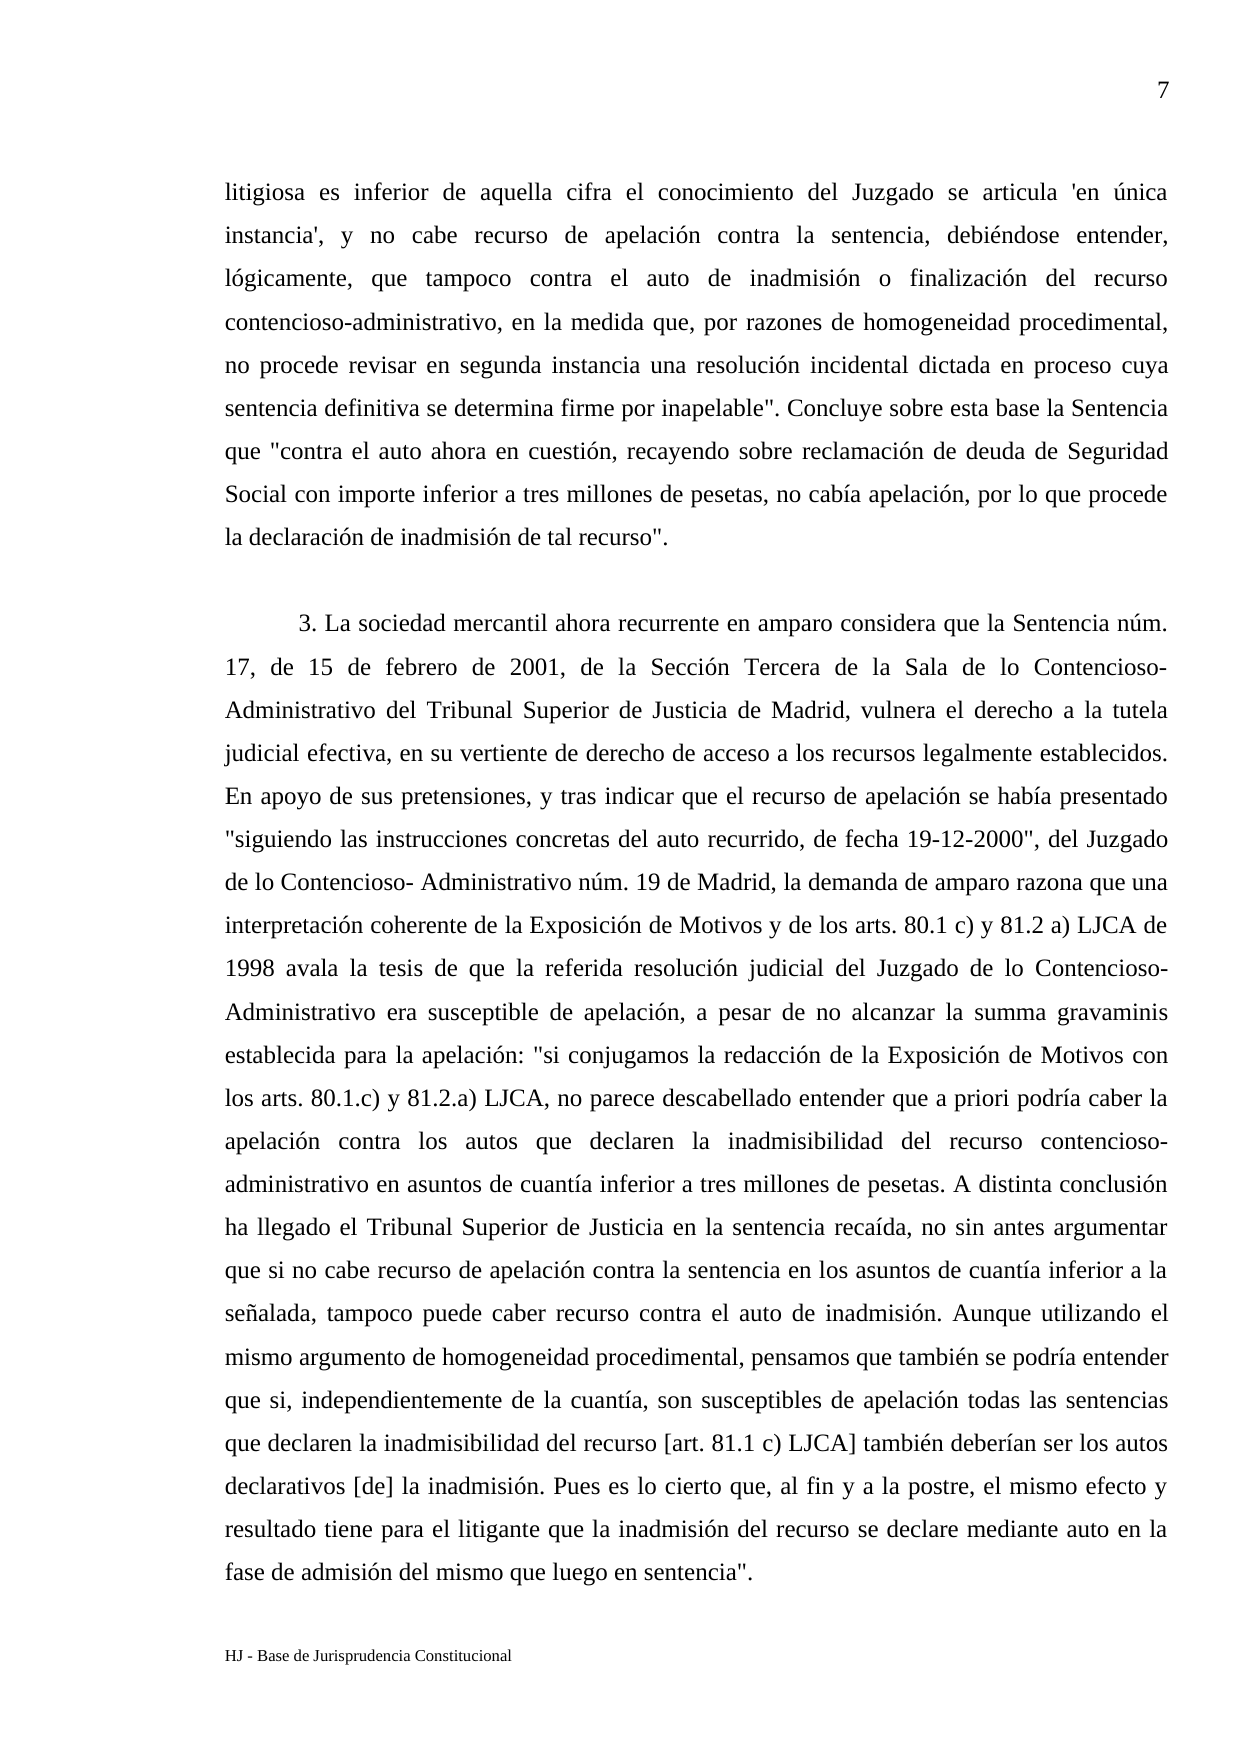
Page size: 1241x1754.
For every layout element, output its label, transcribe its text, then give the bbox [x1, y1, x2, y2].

text 3. La sociedad mercantil ahora recurrente en amparo considera que la Sentencia núm. 17, de 15 de febrero de 2001, de la Sección Tercera de la Sala de lo Contencioso-Administrativo del Tribunal Superior de Justicia de Madrid, vulnera el derecho a la tutela judicial efectiva, en su vertiente de derecho de acceso a los recursos legalmente establecidos. En apoyo de sus pretensiones, y tras indicar que el recurso de apelación se había presentado "siguiendo las instrucciones concretas del auto recurrido, de fecha 19-12-2000", del Juzgado de lo Contencioso- Administrativo núm. 19 de Madrid, la demanda de amparo razona que una interpretación coherente de la Exposición de Motivos y de los arts. 80.1 c) y 81.2 a) LJCA de 1998 avala la tesis de que la referida resolución judicial del Juzgado de lo Contencioso-Administrativo era susceptible de apelación, a pesar de no alcanzar la summa gravaminis establecida para la apelación: "si conjugamos la redacción de la Exposición de Motivos con los arts. 80.1.c) y 81.2.a) LJCA, no parece descabellado entender que a priori podría caber la apelación contra los autos que declaren la inadmisibilidad del recurso contencioso-administrativo en asuntos de cuantía inferior a tres millones de pesetas. A distinta conclusión ha llegado el Tribunal Superior de Justicia en la sentencia recaída, no sin antes argumentar que si no cabe recurso de apelación contra la sentencia en los asuntos de cuantía inferior a la señalada, tampoco puede caber recurso contra el auto de inadmisión. Aunque utilizando el mismo argumento de homogeneidad procedimental, pensamos que también se podría entender que si, independientemente de la cuantía, son susceptibles de apelación todas las sentencias que declaren la inadmisibilidad del recurso [art. 81.1 c) LJCA] también deberían ser los autos declarativos [de] la inadmisión. Pues es lo cierto que, al fin y a la postre, el mismo efecto y resultado tiene para el litigante que la inadmisión del recurso se declare mediante auto en la fase de admisión del mismo que luego en sentencia". [224, 608, 1169, 1586]
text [224, 177, 1169, 551]
